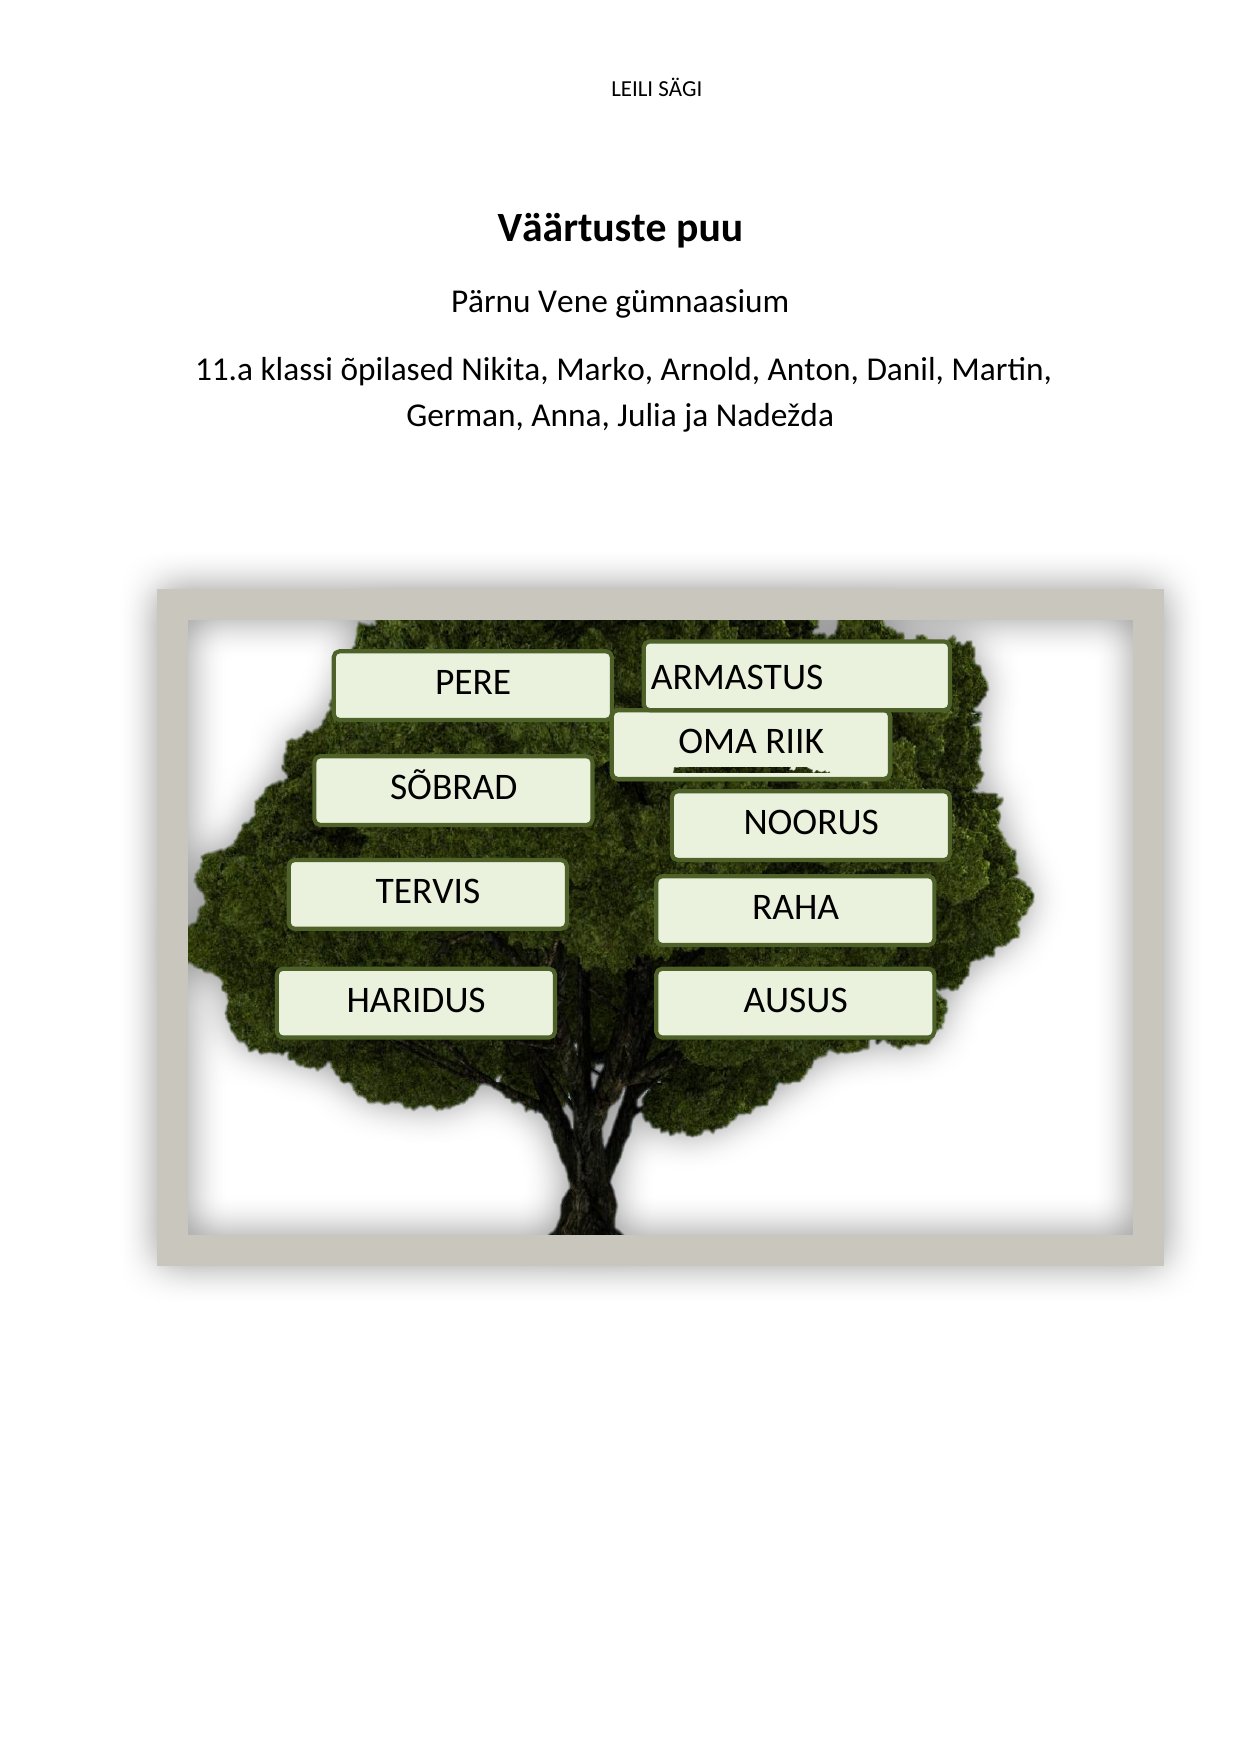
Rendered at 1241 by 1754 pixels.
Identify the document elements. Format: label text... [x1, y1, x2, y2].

text 11.a klassi õpilased Nikita, Marko, Arnold, Anton, Danil, Martin, German, Anna, Julia ja Nadežda [148, 347, 1093, 435]
picture [188, 620, 1133, 1235]
text Väärtuste puu [148, 201, 1093, 251]
text Pärnu Vene gümnaasium [148, 280, 1093, 321]
